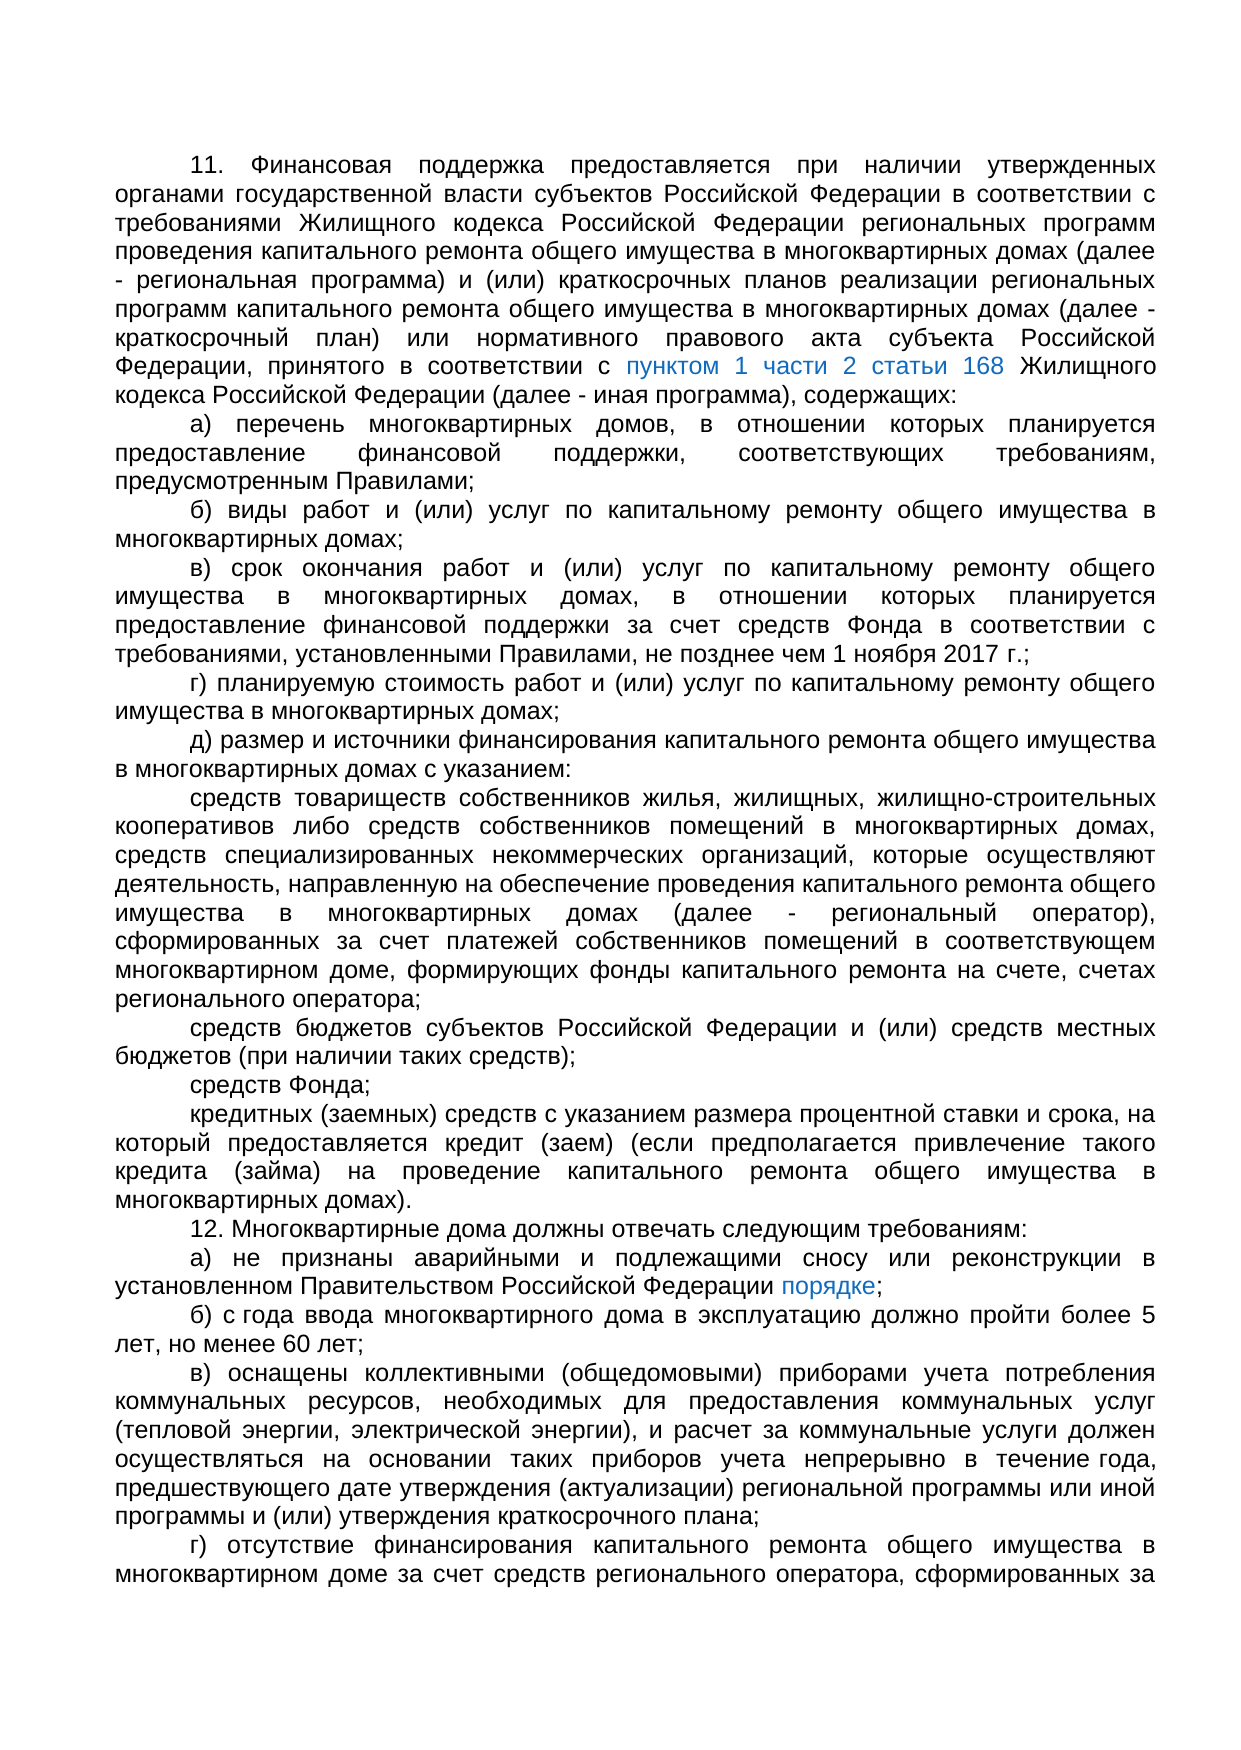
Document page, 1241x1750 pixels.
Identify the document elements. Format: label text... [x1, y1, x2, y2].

text средств товариществ собственников жилья, жилищных, жилищно-строительных кооперативов либо средств собственников помещений в многоквартирных домах, средств специализированных некоммерческих организаций, которые осуществляют деятельность, направленную на обеспечение проведения капитального ремонта общего имущества в многоквартирных домах (далее - региональный оператор), сформированных за счет платежей собственников помещений в соответствующем многоквартирном доме, формирующих фонды капитального ремонта на счете, счетах регионального оператора; [114, 782, 1157, 1012]
text в) оснащены коллективными (общедомовыми) приборами учета потребления коммунальных ресурсов, необходимых для предоставления коммунальных услуг (тепловой энергии, электрической энергии), и расчет за коммунальные услуги должен осуществляться на основании таких приборов учета непрерывно в течение года, предшествующего дате утверждения (актуализации) региональной программы или иной программы и (или) утверждения краткосрочного плана; [114, 1357, 1157, 1530]
text г) планируемую стоимость работ и (или) услуг по капитальному ремонту общего имущества в многоквартирных домах; [114, 667, 1157, 725]
text кредитных (заемных) средств с указанием размера процентной ставки и срока, на который предоставляется кредит (заем) (если предполагается привлечение такого кредита (займа) на проведение капитального ремонта общего имущества в многоквартирных домах). [114, 1099, 1157, 1214]
text а) перечень многоквартирных домов, в отношении которых планируется предоставление финансовой поддержки, соответствующих требованиям, предусмотренным Правилами; [114, 409, 1157, 495]
text б) виды работ и (или) услуг по капитальному ремонту общего имущества в многоквартирных домах; [114, 495, 1157, 552]
text а) не признаны аварийными и подлежащими сносу или реконструкции в установленном Правительством Российской Федерации порядке; [114, 1242, 1157, 1300]
text д) размер и источники финансирования капитального ремонта общего имущества в многоквартирных домах с указанием: [114, 725, 1157, 782]
text 12. Многоквартирные дома должны отвечать следующим требованиям: [114, 1214, 1157, 1242]
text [114, 1530, 1157, 1587]
text средств бюджетов субъектов Российской Федерации и (или) средств местных бюджетов (при наличии таких средств); [114, 1012, 1157, 1070]
text 11. Финансовая поддержка предоставляется при наличии утвержденных органами государственной власти субъектов Российской Федерации в соответствии с требованиями Жилищного кодекса Российской Федерации региональных программ проведения капитального ремонта общего имущества в многоквартирных домах (далее - региональная программа) и (или) краткосрочных планов реализации региональных программ капитального ремонта общего имущества в многоквартирных домах (далее - краткосрочный план) или нормативного правового акта субъекта Российской Федерации, принятого в соответствии с пунктом 1 части 2 статьи 168 Жилищного кодекса Российской Федерации (далее - иная программа), содержащих: [114, 150, 1157, 409]
text в) срок окончания работ и (или) услуг по капитальному ремонту общего имущества в многоквартирных домах, в отношении которых планируется предоставление финансовой поддержки за счет средств Фонда в соответствии с требованиями, установленными Правилами, не позднее чем 1 ноября 2017 г.; [114, 552, 1157, 667]
text б) с года ввода многоквартирного дома в эксплуатацию должно пройти более 5 лет, но менее 60 лет; [114, 1300, 1157, 1357]
text средств Фонда; [114, 1070, 1157, 1099]
